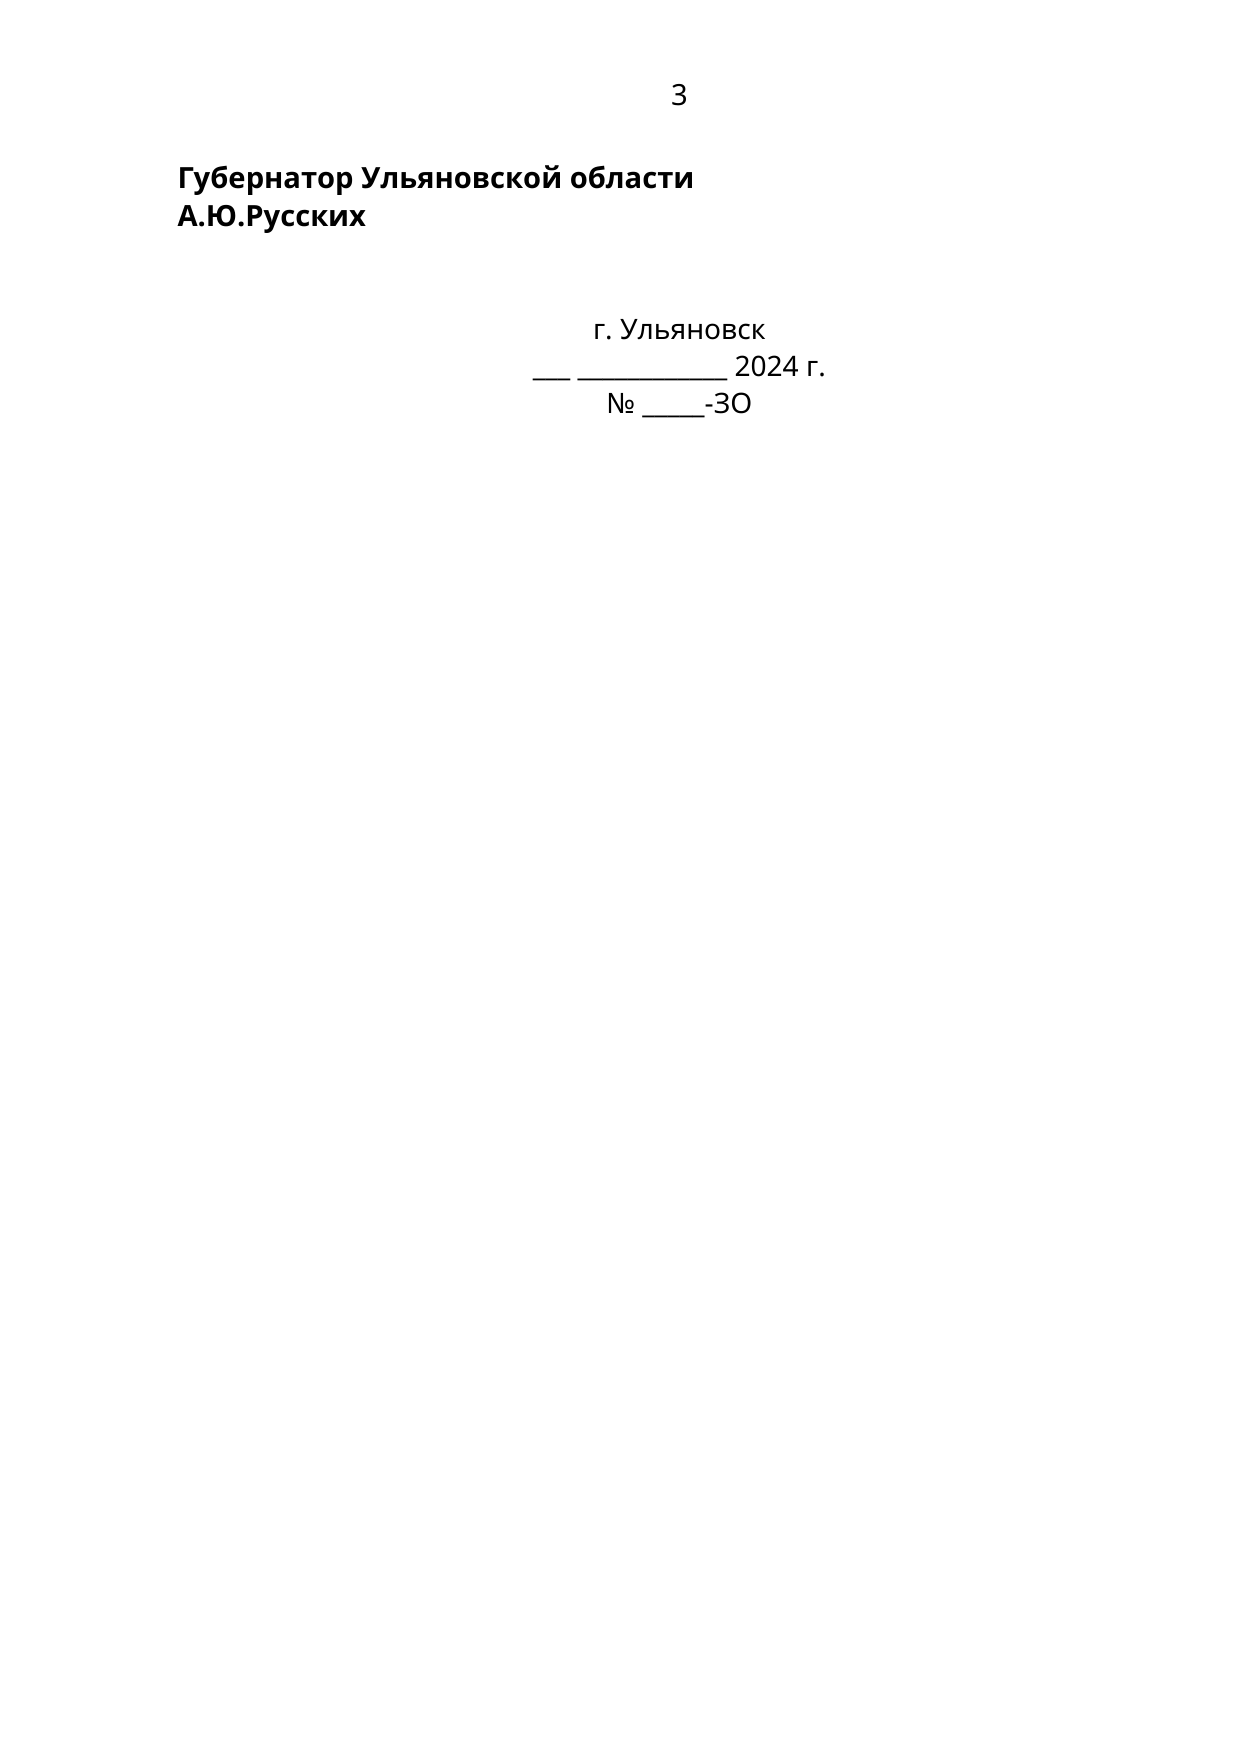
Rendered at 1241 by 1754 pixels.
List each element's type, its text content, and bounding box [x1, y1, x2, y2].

text № _____-ЗО [177, 384, 1181, 421]
text г. Ульяновск [177, 310, 1181, 347]
text ___ ____________ 2024 г. [177, 347, 1181, 384]
text Губернатор Ульяновской области А.Ю.Русских [177, 158, 1181, 235]
